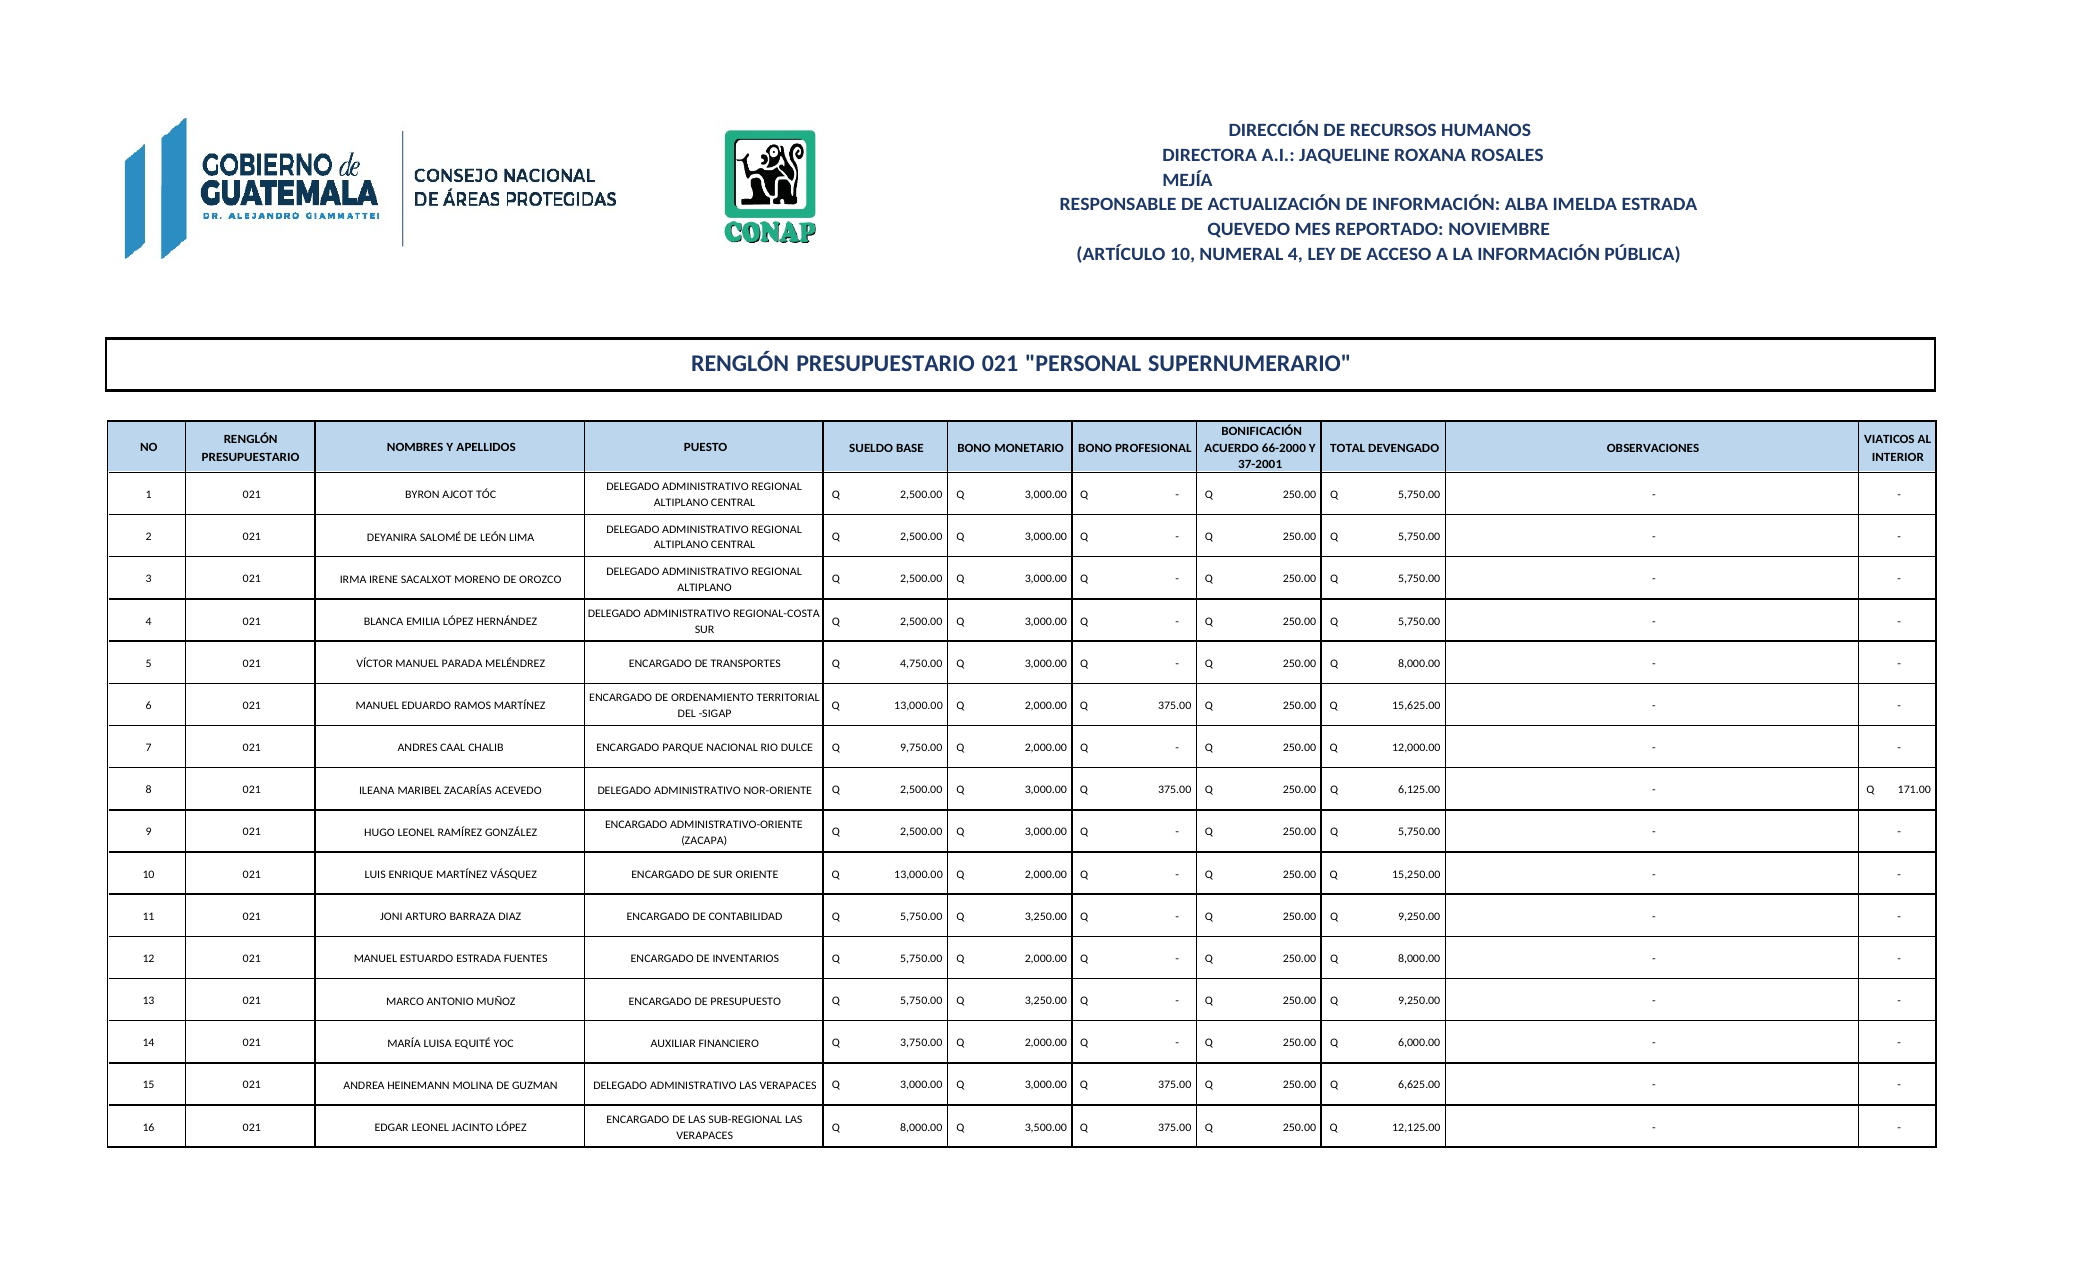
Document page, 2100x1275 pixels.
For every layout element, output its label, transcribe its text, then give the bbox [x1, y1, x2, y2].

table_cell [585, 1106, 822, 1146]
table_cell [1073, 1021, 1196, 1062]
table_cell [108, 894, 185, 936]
text RESPONSABLE DE ACTUALIZACIÓN DE INFORMACIÓN: ALBA IMELDA ESTRADA QUEVEDO MES REPORTADO: NOVIEMBRE [1019, 192, 1738, 240]
picture [124, 118, 816, 259]
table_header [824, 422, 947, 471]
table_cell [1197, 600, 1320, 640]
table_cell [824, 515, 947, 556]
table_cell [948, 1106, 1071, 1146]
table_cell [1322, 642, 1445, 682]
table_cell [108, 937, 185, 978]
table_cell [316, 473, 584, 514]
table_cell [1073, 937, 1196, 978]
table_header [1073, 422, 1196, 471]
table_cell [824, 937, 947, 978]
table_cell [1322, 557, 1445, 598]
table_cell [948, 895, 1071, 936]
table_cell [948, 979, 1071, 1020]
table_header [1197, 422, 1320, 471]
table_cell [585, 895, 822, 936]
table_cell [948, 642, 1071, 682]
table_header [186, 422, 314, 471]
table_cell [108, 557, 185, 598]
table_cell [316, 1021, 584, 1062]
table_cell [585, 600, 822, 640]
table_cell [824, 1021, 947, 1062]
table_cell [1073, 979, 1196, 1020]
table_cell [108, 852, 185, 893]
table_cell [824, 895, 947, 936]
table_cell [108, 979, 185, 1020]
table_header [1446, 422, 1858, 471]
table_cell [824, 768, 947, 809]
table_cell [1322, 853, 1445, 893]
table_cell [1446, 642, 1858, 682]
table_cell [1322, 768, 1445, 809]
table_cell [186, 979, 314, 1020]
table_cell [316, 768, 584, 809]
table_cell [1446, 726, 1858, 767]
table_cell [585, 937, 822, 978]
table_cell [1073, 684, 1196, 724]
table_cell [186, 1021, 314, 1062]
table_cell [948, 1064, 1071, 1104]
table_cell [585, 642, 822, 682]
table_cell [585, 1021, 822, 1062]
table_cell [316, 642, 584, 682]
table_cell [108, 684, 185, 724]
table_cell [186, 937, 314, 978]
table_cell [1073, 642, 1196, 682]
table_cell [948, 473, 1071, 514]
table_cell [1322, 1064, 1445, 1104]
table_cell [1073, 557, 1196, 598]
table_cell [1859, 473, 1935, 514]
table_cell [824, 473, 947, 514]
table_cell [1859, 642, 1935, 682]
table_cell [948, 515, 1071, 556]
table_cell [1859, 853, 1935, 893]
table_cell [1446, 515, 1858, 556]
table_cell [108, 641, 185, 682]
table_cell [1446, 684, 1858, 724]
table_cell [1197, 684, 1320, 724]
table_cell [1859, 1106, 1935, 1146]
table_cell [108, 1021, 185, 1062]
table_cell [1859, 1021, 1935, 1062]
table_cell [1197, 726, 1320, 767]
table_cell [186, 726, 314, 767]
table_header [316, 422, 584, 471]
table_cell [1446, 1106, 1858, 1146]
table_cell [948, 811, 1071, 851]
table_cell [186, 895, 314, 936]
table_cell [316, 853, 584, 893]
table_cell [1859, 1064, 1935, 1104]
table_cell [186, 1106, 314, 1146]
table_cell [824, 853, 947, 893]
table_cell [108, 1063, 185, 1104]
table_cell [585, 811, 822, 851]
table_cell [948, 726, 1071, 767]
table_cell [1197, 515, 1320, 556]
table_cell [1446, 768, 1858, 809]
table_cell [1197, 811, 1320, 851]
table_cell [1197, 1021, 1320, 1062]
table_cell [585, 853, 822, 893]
text (ARTÍCULO 10, NUMERAL 4, LEY DE ACCESO A LA INFORMACIÓN PÚBLICA) [978, 242, 1779, 265]
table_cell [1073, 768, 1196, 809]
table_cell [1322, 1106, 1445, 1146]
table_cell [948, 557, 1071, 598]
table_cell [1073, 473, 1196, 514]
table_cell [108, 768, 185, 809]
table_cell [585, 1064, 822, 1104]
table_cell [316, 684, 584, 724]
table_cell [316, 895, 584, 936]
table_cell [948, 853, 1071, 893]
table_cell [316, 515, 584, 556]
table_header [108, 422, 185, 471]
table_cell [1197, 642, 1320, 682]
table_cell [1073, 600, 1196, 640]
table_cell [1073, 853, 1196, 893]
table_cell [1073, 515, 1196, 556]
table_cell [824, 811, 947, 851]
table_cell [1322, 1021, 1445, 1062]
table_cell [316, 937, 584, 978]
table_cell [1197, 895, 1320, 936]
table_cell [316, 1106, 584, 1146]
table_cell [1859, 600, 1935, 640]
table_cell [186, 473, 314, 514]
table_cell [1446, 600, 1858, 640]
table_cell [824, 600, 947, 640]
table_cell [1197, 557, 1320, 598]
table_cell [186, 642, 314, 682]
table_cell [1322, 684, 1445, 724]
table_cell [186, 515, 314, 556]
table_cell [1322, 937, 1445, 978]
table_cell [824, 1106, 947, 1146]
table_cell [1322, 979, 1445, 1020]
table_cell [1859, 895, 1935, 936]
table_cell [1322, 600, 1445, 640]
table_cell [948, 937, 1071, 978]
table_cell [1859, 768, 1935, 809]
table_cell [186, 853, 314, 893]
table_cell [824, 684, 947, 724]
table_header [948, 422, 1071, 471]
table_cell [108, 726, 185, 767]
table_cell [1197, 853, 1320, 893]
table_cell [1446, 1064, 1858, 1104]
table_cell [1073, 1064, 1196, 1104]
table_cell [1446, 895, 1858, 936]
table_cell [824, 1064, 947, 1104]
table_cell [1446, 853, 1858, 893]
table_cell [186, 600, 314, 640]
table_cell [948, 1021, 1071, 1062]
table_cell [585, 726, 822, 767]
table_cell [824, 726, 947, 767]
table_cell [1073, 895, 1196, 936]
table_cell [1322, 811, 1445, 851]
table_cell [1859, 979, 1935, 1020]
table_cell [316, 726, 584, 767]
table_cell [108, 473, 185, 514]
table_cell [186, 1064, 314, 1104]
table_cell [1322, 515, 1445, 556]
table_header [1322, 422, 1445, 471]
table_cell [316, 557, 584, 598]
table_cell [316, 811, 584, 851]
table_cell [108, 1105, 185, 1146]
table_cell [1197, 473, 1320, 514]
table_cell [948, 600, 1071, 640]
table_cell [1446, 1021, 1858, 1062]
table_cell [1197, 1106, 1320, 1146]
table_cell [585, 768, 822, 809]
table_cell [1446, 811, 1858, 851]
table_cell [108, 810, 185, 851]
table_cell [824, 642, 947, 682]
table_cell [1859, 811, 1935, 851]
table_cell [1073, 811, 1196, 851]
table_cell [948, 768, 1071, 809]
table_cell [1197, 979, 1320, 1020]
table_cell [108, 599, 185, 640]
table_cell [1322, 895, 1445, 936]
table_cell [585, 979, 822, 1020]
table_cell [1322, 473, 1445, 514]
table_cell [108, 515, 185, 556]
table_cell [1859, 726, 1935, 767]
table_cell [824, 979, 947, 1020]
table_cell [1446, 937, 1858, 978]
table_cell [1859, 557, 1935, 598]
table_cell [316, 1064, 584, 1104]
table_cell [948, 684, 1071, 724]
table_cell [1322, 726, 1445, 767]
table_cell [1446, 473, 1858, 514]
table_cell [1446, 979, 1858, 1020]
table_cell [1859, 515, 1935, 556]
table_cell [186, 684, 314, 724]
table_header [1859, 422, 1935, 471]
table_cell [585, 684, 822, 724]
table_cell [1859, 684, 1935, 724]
text DIRECCIÓN DE RECURSOS HUMANOS DIRECTORA A.I.: JAQUELINE ROXANA ROSALES MEJÍA [1162, 118, 1595, 191]
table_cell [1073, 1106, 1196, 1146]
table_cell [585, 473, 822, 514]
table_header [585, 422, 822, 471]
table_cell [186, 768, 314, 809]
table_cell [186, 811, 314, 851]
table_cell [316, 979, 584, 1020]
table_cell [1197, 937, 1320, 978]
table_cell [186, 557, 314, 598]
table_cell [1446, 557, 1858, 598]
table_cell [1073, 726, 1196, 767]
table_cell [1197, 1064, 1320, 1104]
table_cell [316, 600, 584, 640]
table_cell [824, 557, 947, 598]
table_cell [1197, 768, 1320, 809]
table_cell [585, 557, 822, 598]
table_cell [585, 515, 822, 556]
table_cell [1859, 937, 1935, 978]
